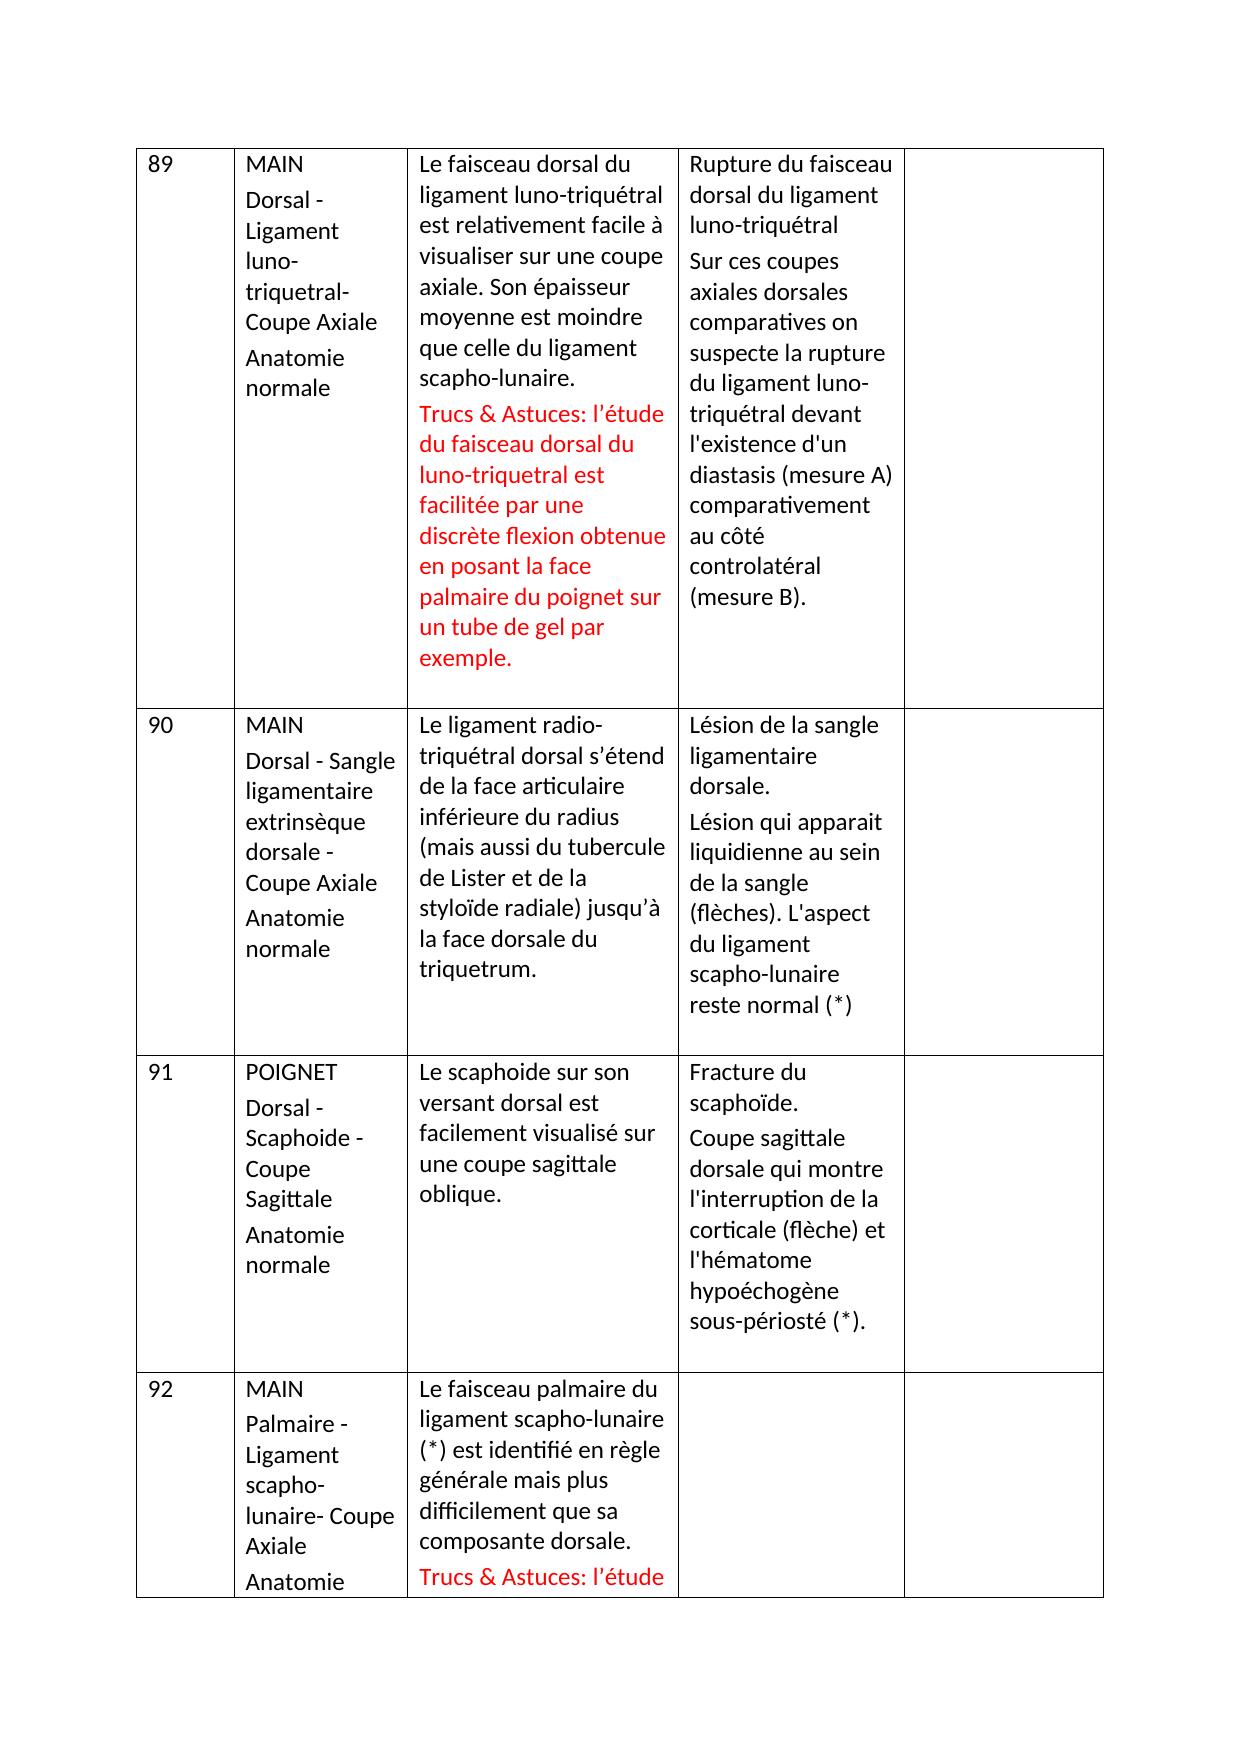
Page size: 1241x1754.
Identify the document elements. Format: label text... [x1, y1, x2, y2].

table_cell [408, 1373, 678, 1597]
table_cell MAIN Dorsal - Ligament luno-triquetral- Coupe Axiale Anatomie normale [235, 149, 407, 708]
table_cell [679, 1373, 904, 1597]
table_cell MAIN Dorsal - Sangle ligamentaire extrinsèque dorsale - Coupe Axiale Anatomie normale [235, 709, 407, 1055]
table_cell [905, 1373, 1103, 1597]
table_cell Le scaphoide sur son versant dorsal est facilement visualisé sur une coupe sagittale oblique. [408, 1056, 678, 1372]
table_cell Rupture du faisceau dorsal du ligament luno-triquétral Sur ces coupes axiales dorsales comparatives on suspecte la rupture du ligament luno-triquétral devant l'existence d'un diastasis (mesure A) comparativement au côté controlatéral (mesure B). [679, 149, 904, 708]
table_cell POIGNET Dorsal - Scaphoide - Coupe Sagittale Anatomie normale [235, 1056, 407, 1372]
table_cell Le faisceau dorsal du ligament luno-triquétral est relativement facile à visualiser sur une coupe axiale. Son épaisseur moyenne est moindre que celle du ligament scapho-lunaire. Trucs & Astuces: l’étude du faisceau dorsal du luno-triquetral est facilitée par une discrète flexion obtenue en posant la face palmaire du poignet sur un tube de gel par exemple. [408, 149, 678, 708]
table_cell 92 [137, 1373, 234, 1597]
table_cell 91 [137, 1056, 234, 1372]
table_cell 90 [137, 709, 234, 1055]
table_cell 89 [137, 149, 234, 708]
table_cell Lésion de la sangle ligamentaire dorsale. Lésion qui apparait liquidienne au sein de la sangle (flèches). L'aspect du ligament scapho-lunaire reste normal (*) [679, 709, 904, 1055]
table_cell Fracture du scaphoïde. Coupe sagittale dorsale qui montre l'interruption de la corticale (flèche) et l'hématome hypoéchogène sous-périosté (*). [679, 1056, 904, 1372]
table_cell [905, 709, 1103, 1055]
table_cell [905, 149, 1103, 708]
table_cell [905, 1056, 1103, 1372]
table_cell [235, 1373, 407, 1597]
table_cell Le ligament radio-triquétral dorsal s’étend de la face articulaire inférieure du radius (mais aussi du tubercule de Lister et de la styloïde radiale) jusqu’à la face dorsale du triquetrum. [408, 709, 678, 1055]
